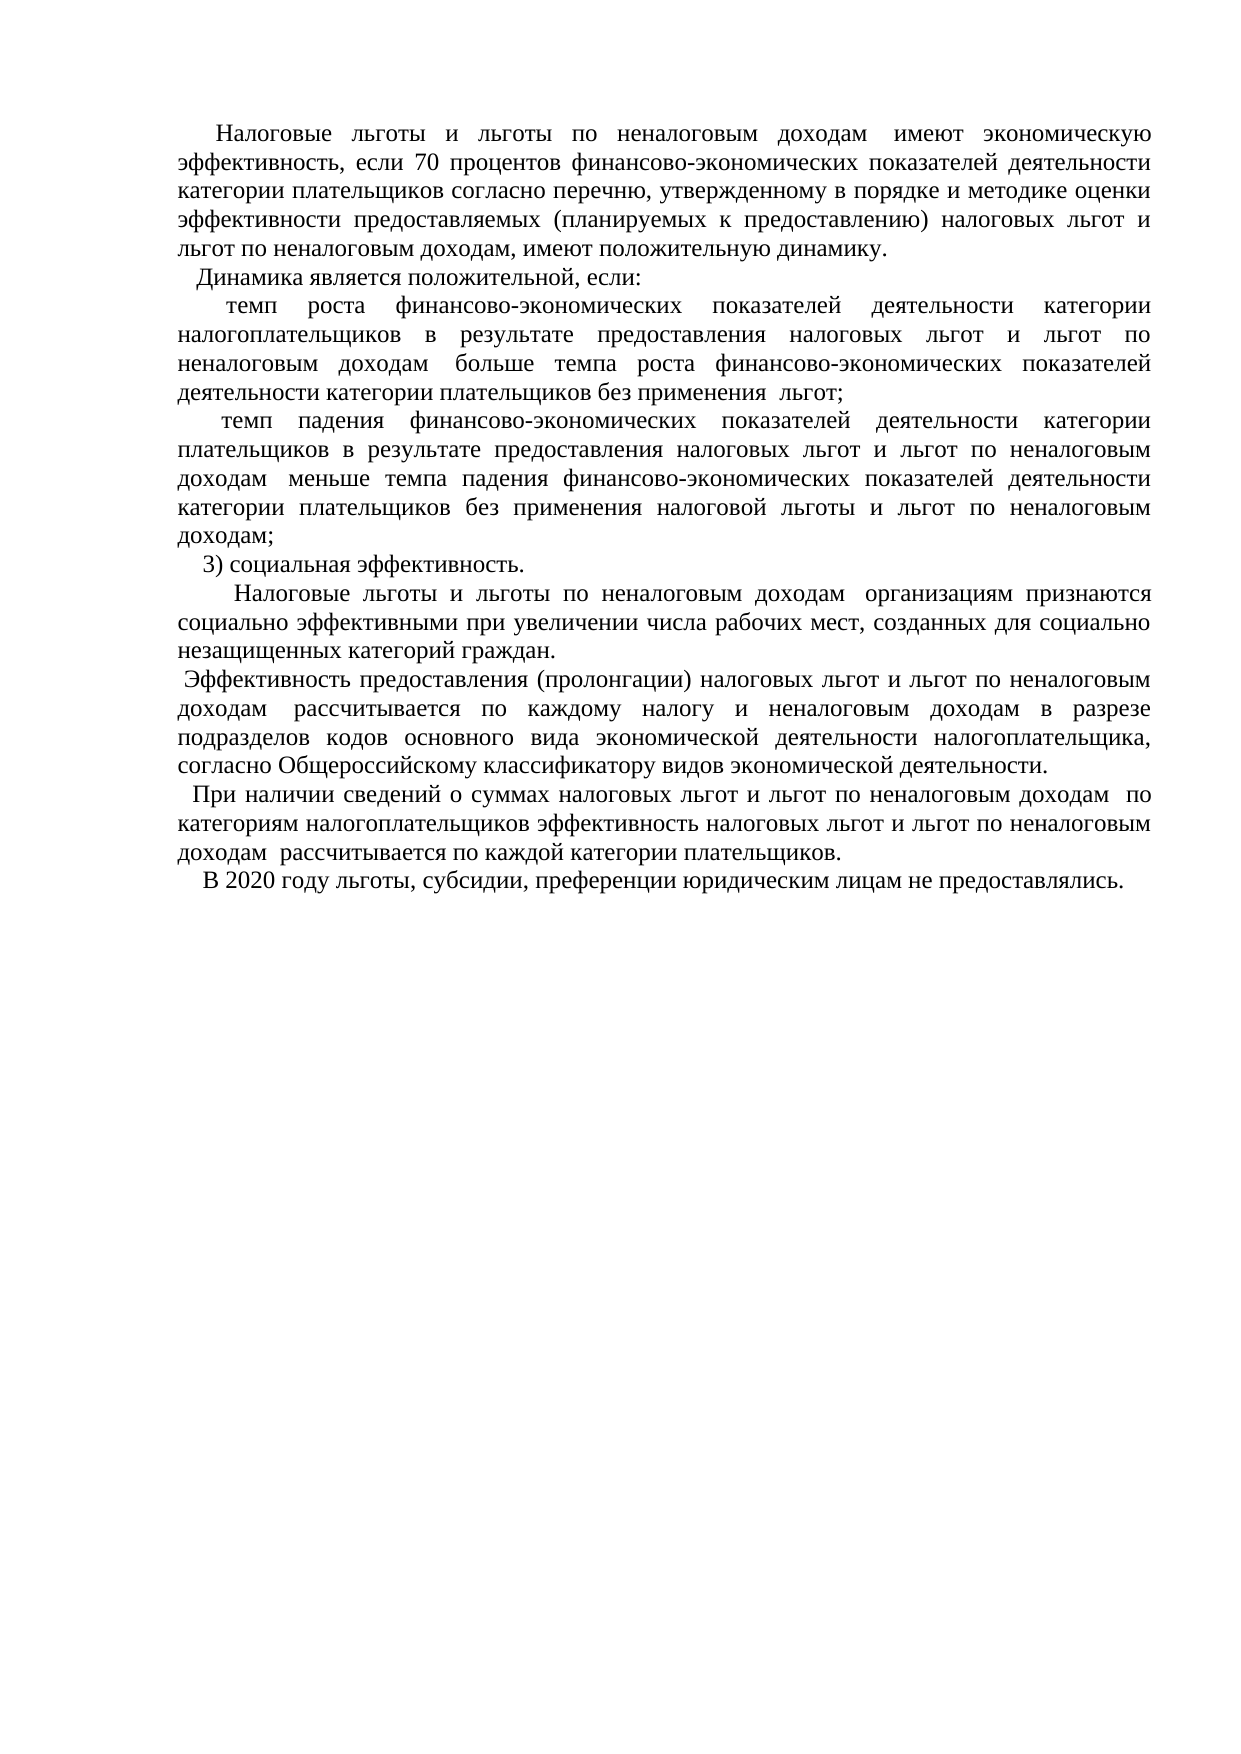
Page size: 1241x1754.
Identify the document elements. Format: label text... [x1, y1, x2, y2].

text темп падения финансово-экономических показателей деятельности категории плательщиков в результате предоставления налоговых льгот и льгот по неналоговым доходам меньше темпа падения финансово-экономических показателей деятельности категории плательщиков без применения налоговой льготы и льгот по неналоговым доходам; [177, 406, 1152, 549]
text Налоговые льготы и льготы по неналоговым доходам организациям признаются социально эффективными при увеличении числа рабочих мест, созданных для социально незащищенных категорий граждан. [177, 578, 1152, 664]
text При наличии сведений о суммах налоговых льгот и льгот по неналоговым доходам по категориям налогоплательщиков эффективность налоговых льгот и льгот по неналоговым доходам рассчитывается по каждой категории плательщиков. [177, 779, 1152, 866]
text 3) социальная эффективность. [177, 549, 1152, 578]
text В 2020 году льготы, субсидии, преференции юридическим лицам не предоставлялись. [177, 866, 1152, 894]
text Налоговые льготы и льготы по неналоговым доходам имеют экономическую эффективность, если 70 процентов финансово-экономических показателей деятельности категории плательщиков согласно перечню, утвержденному в порядке и методике оценки эффективности предоставляемых (планируемых к предоставлению) налоговых льгот и льгот по неналоговым доходам, имеют положительную динамику. [177, 118, 1152, 262]
text темп роста финансово-экономических показателей деятельности категории налогоплательщиков в результате предоставления налоговых льгот и льгот по неналоговым доходам больше темпа роста финансово-экономических показателей деятельности категории плательщиков без применения льгот; [177, 291, 1152, 406]
text Эффективность предоставления (пролонгации) налоговых льгот и льгот по неналоговым доходам рассчитывается по каждому налогу и неналоговым доходам в разрезе подразделов кодов основного вида экономической деятельности налогоплательщика, согласно Общероссийскому классификатору видов экономической деятельности. [177, 664, 1152, 779]
text Динамика является положительной, если: [177, 262, 1152, 291]
